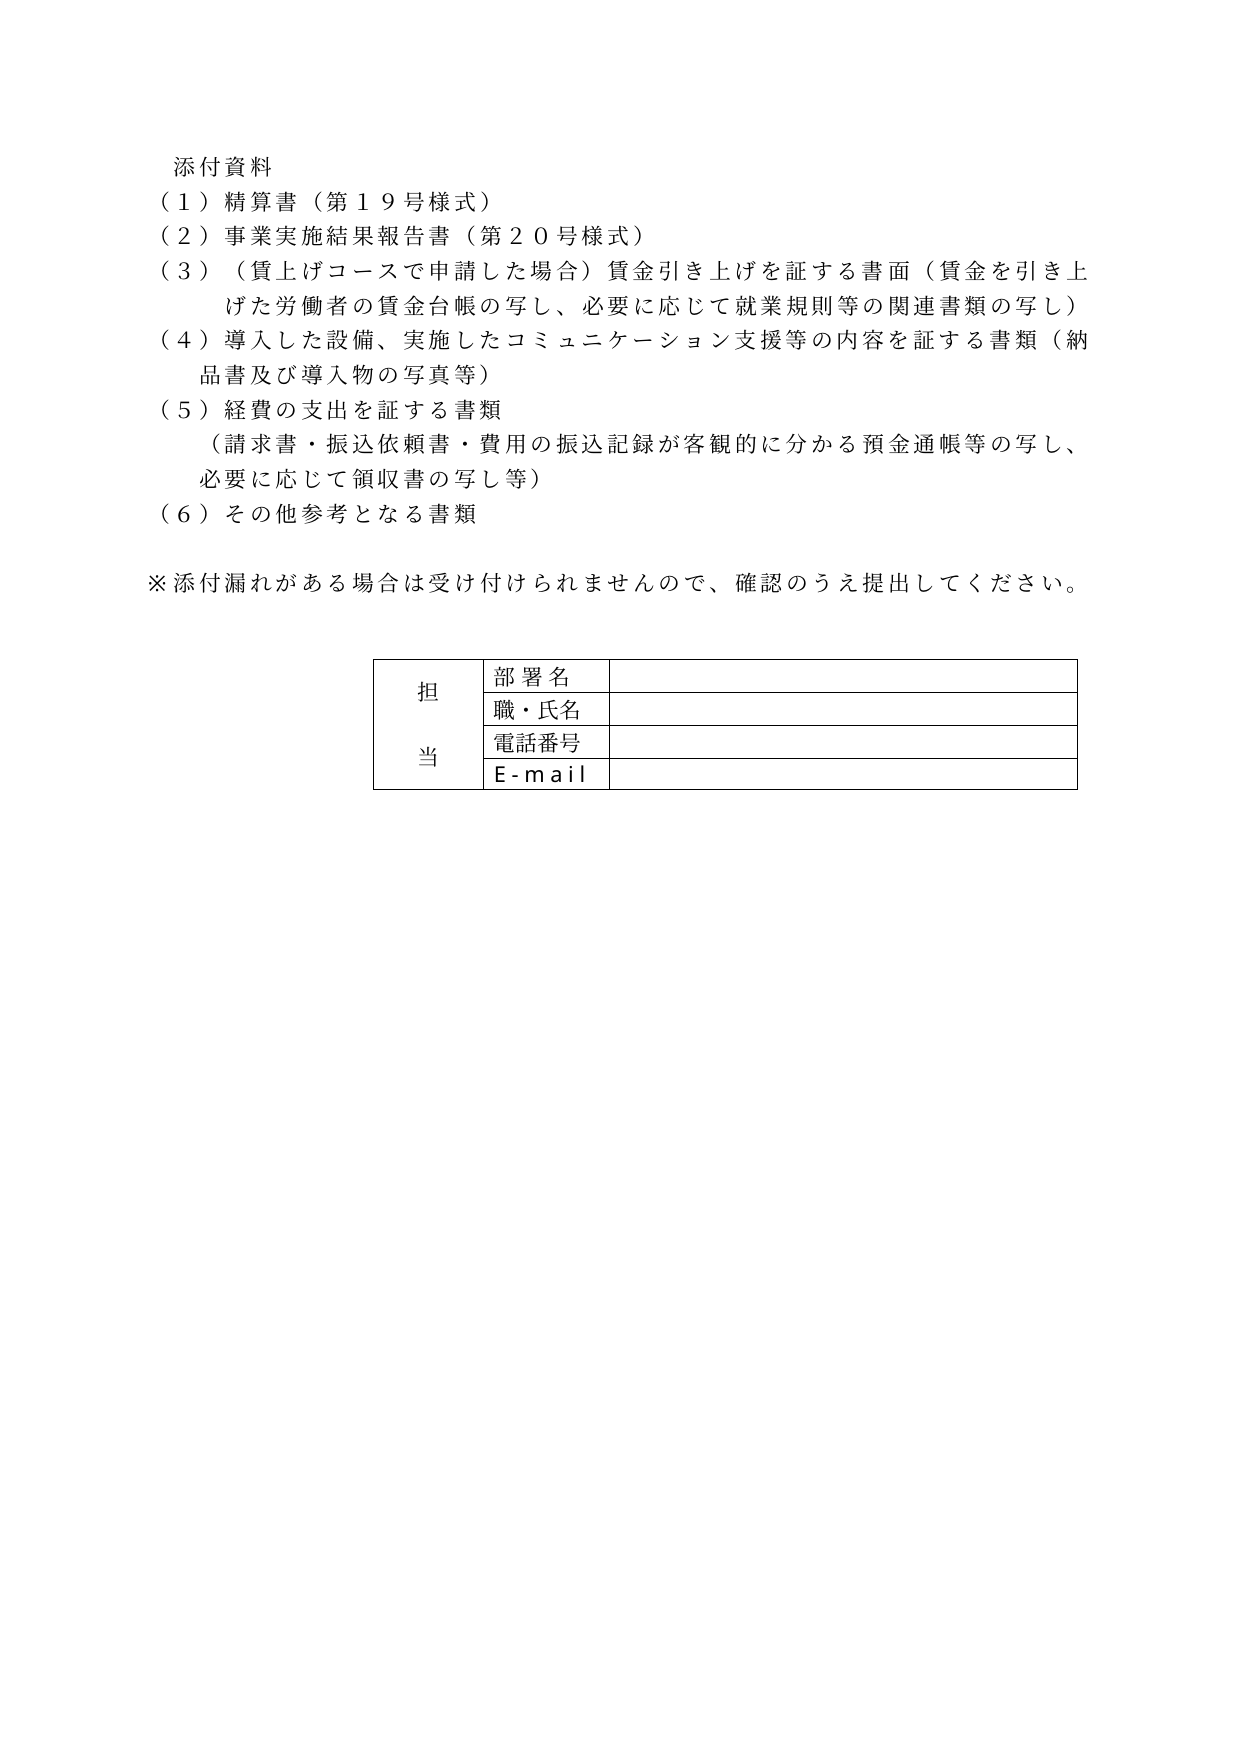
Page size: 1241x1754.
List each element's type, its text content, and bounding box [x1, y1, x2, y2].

text 添付資料 [148, 148, 1092, 183]
table_cell [610, 726, 1077, 758]
text （５）経費の支出を証する書類 [148, 391, 1092, 426]
table_cell 電話番号 [484, 726, 609, 758]
table_cell [610, 693, 1077, 725]
table_cell [610, 759, 1077, 789]
text （３）（賃上げコースで申請した場合）賃金引き上げを証する書面（賃金を引き上げた労働者の賃金台帳の写し、必要に応じて就業規則等の関連書類の写し） [148, 253, 1092, 322]
text （２）事業実施結果報告書（第２０号様式） [148, 218, 1092, 253]
table_header [610, 660, 1077, 692]
text （４）導入した設備、実施したコミュニケーション支援等の内容を証する書類（納品書及び導入物の写真等） [148, 322, 1092, 391]
text ※添付漏れがある場合は受け付けられませんので、確認のうえ提出してください。 [148, 565, 1092, 599]
table_header 担 当 [374, 660, 483, 789]
text （６）その他参考となる書類 [148, 495, 1092, 530]
table_header 部 署 名 [484, 660, 609, 692]
table_cell 職・氏名 [484, 693, 609, 725]
table_cell E-mail [484, 759, 609, 789]
text （請求書・振込依頼書・費用の振込記録が客観的に分かる預金通帳等の写し、必要に応じて領収書の写し等） [198, 426, 1092, 495]
text （１）精算書（第１９号様式） [148, 183, 1092, 218]
